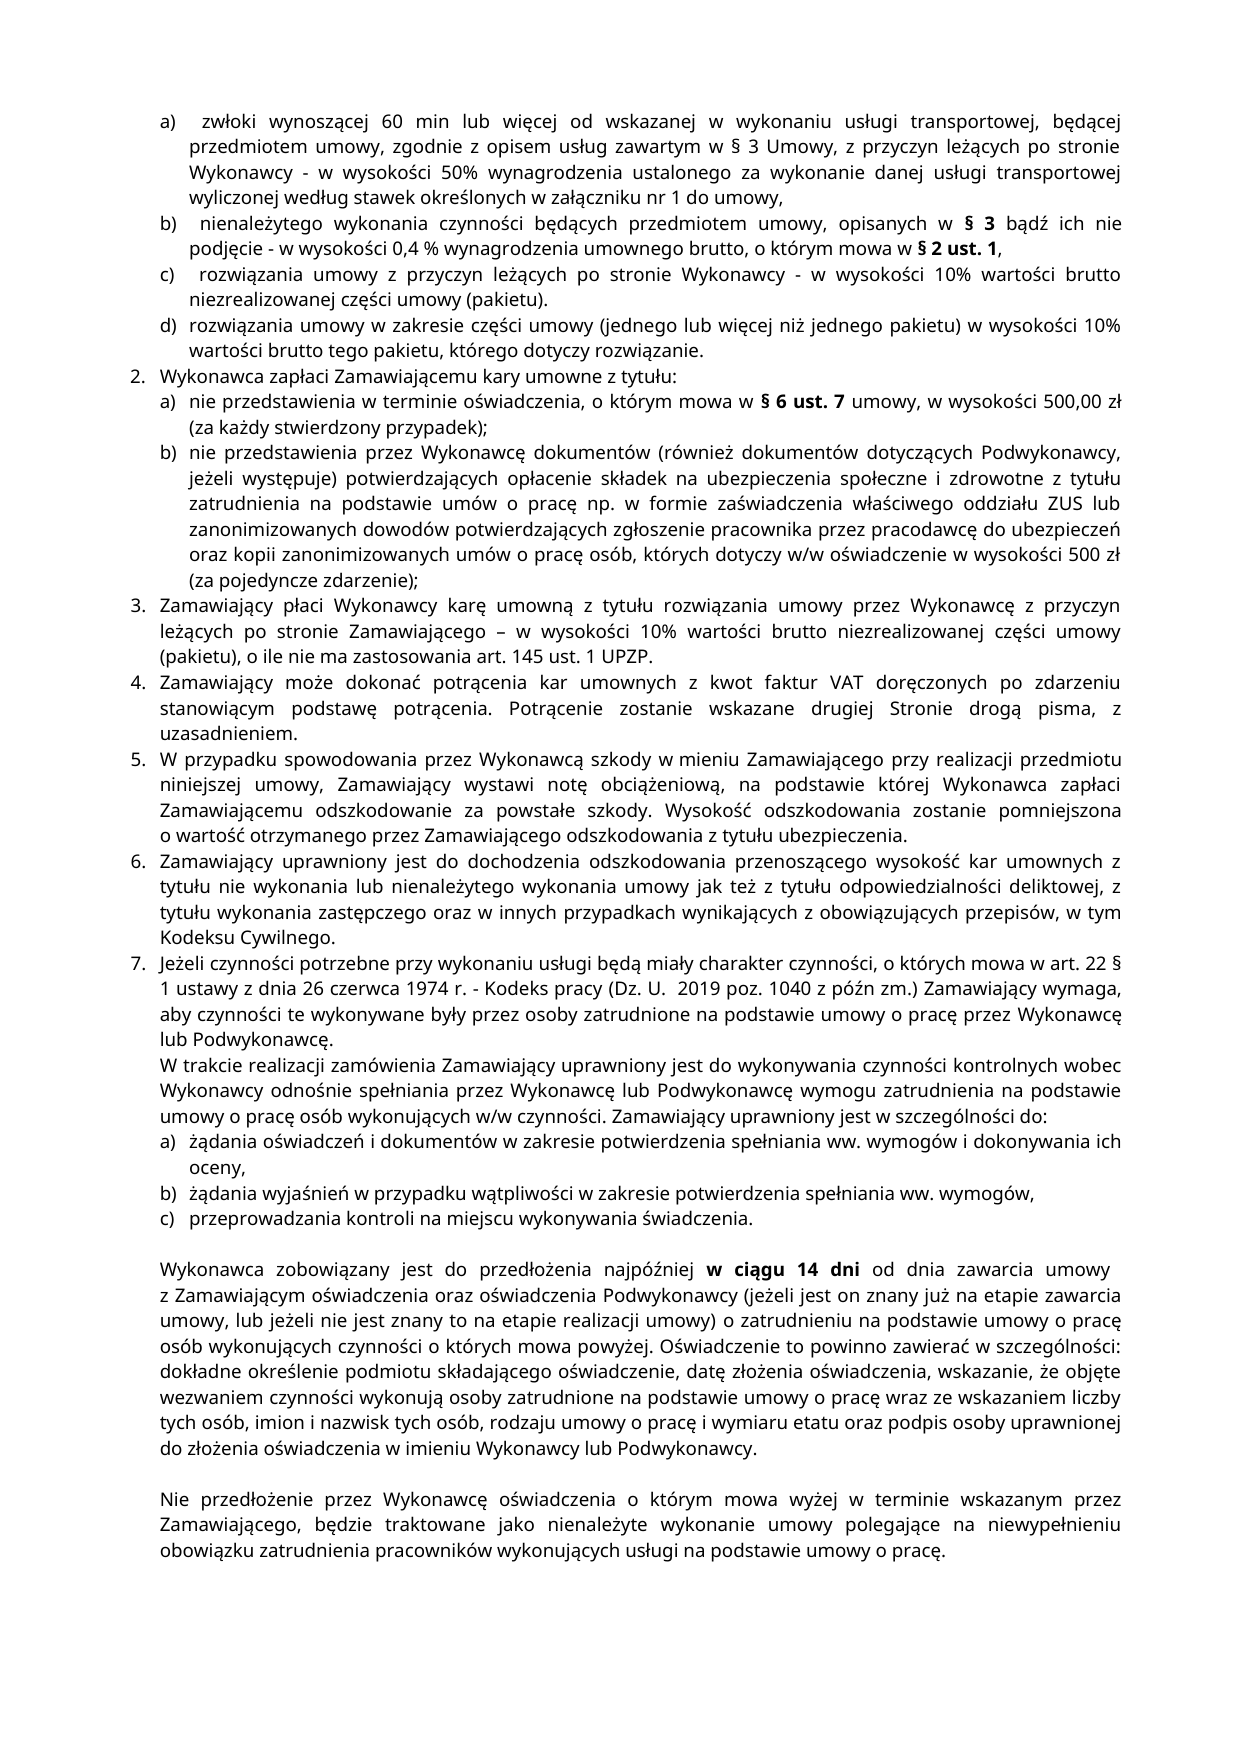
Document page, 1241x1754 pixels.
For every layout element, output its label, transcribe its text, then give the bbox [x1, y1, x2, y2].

list Wykonawca zapłaci Zamawiającemu kary umowne z tytułu: [130, 363, 1122, 389]
list przeprowadzania kontroli na miejscu wykonywania świadczenia. [159, 1205, 1122, 1231]
list żądania oświadczeń i dokumentów w zakresie potwierdzenia spełniania ww. wymogów i dokonywania ich oceny, [159, 1129, 1122, 1180]
list nie przedstawienia w terminie oświadczenia, o którym mowa w § 6 ust. 7 umowy, w wysokości 500,00 zł (za każdy stwierdzony przypadek); [159, 389, 1122, 440]
list zwłoki wynoszącej 60 min lub więcej od wskazanej w wykonaniu usługi transportowej, będącej przedmiotem umowy, zgodnie z opisem usług zawartym w § 3 Umowy, z przyczyn leżących po stronie Wykonawcy - w wysokości 50% wynagrodzenia ustalonego za wykonanie danej usługi transportowej wyliczonej według stawek określonych w załączniku nr 1 do umowy, [159, 108, 1122, 210]
list nie przedstawienia przez Wykonawcę dokumentów (również dokumentów dotyczących Podwykonawcy, jeżeli występuje) potwierdzających opłacenie składek na ubezpieczenia społeczne i zdrowotne z tytułu zatrudnienia na podstawie umów o pracę np. w formie zaświadczenia właściwego oddziału ZUS lub zanonimizowanych dowodów potwierdzających zgłoszenie pracownika przez pracodawcę do ubezpieczeń oraz kopii zanonimizowanych umów o pracę osób, których dotyczy w/w oświadczenie w wysokości 500 zł (za pojedyncze zdarzenie); [159, 440, 1122, 593]
list W przypadku spowodowania przez Wykonawcą szkody w mieniu Zamawiającego przy realizacji przedmiotu niniejszej umowy, Zamawiający wystawi notę obciążeniową, na podstawie której Wykonawca zapłaci Zamawiającemu odszkodowanie za powstałe szkody. Wysokość odszkodowania zostanie pomniejszona o wartość otrzymanego przez Zamawiającego odszkodowania z tytułu ubezpieczenia. [130, 746, 1122, 848]
text W trakcie realizacji zamówienia Zamawiający uprawniony jest do wykonywania czynności kontrolnych wobec Wykonawcy odnośnie spełniania przez Wykonawcę lub Podwykonawcę wymogu zatrudnienia na podstawie umowy o pracę osób wykonujących w/w czynności. Zamawiający uprawniony jest w szczególności do: [159, 1052, 1122, 1129]
list Zamawiający uprawniony jest do dochodzenia odszkodowania przenoszącego wysokość kar umownych z tytułu nie wykonania lub nienależytego wykonania umowy jak też z tytułu odpowiedzialności deliktowej, z tytułu wykonania zastępczego oraz w innych przypadkach wynikających z obowiązujących przepisów, w tym Kodeksu Cywilnego. [130, 848, 1122, 950]
list rozwiązania umowy w zakresie części umowy (jednego lub więcej niż jednego pakietu) w wysokości 10% wartości brutto tego pakietu, którego dotyczy rozwiązanie. [159, 312, 1122, 363]
list Jeżeli czynności potrzebne przy wykonaniu usługi będą miały charakter czynności, o których mowa w art. 22 § 1 ustawy z dnia 26 czerwca 1974 r. - Kodeks pracy (Dz. U. 2019 poz. 1040 z późn zm.) Zamawiający wymaga, aby czynności te wykonywane były przez osoby zatrudnione na podstawie umowy o pracę przez Wykonawcę lub Podwykonawcę. [130, 950, 1122, 1052]
list żądania wyjaśnień w przypadku wątpliwości w zakresie potwierdzenia spełniania ww. wymogów, [159, 1180, 1122, 1205]
list Zamawiający może dokonać potrącenia kar umownych z kwot faktur VAT doręczonych po zdarzeniu stanowiącym podstawę potrącenia. Potrącenie zostanie wskazane drugiej Stronie drogą pisma, z uzasadnieniem. [130, 669, 1122, 746]
text Wykonawca zobowiązany jest do przedłożenia najpóźniej w ciągu 14 dni od dnia zawarcia umowy z Zamawiającym oświadczenia oraz oświadczenia Podwykonawcy (jeżeli jest on znany już na etapie zawarcia umowy, lub jeżeli nie jest znany to na etapie realizacji umowy) o zatrudnieniu na podstawie umowy o pracę osób wykonujących czynności o których mowa powyżej. Oświadczenie to powinno zawierać w szczególności: dokładne określenie podmiotu składającego oświadczenie, datę złożenia oświadczenia, wskazanie, że objęte wezwaniem czynności wykonują osoby zatrudnione na podstawie umowy o pracę wraz ze wskazaniem liczby tych osób, imion i nazwisk tych osób, rodzaju umowy o pracę i wymiaru etatu oraz podpis osoby uprawnionej do złożenia oświadczenia w imieniu Wykonawcy lub Podwykonawcy. [159, 1256, 1122, 1461]
list rozwiązania umowy z przyczyn leżących po stronie Wykonawcy - w wysokości 10% wartości brutto niezrealizowanej części umowy (pakietu). [159, 261, 1122, 312]
list Zamawiający płaci Wykonawcy karę umowną z tytułu rozwiązania umowy przez Wykonawcę z przyczyn leżących po stronie Zamawiającego – w wysokości 10% wartości brutto niezrealizowanej części umowy (pakietu), o ile nie ma zastosowania art. 145 ust. 1 UPZP. [130, 593, 1122, 669]
text Nie przedłożenie przez Wykonawcę oświadczenia o którym mowa wyżej w terminie wskazanym przez Zamawiającego, będzie traktowane jako nienależyte wykonanie umowy polegające na niewypełnieniu obowiązku zatrudnienia pracowników wykonujących usługi na podstawie umowy o pracę. [159, 1486, 1122, 1563]
list nienależytego wykonania czynności będących przedmiotem umowy, opisanych w § 3 bądź ich nie podjęcie - w wysokości 0,4 % wynagrodzenia umownego brutto, o którym mowa w § 2 ust. 1, [159, 210, 1122, 261]
